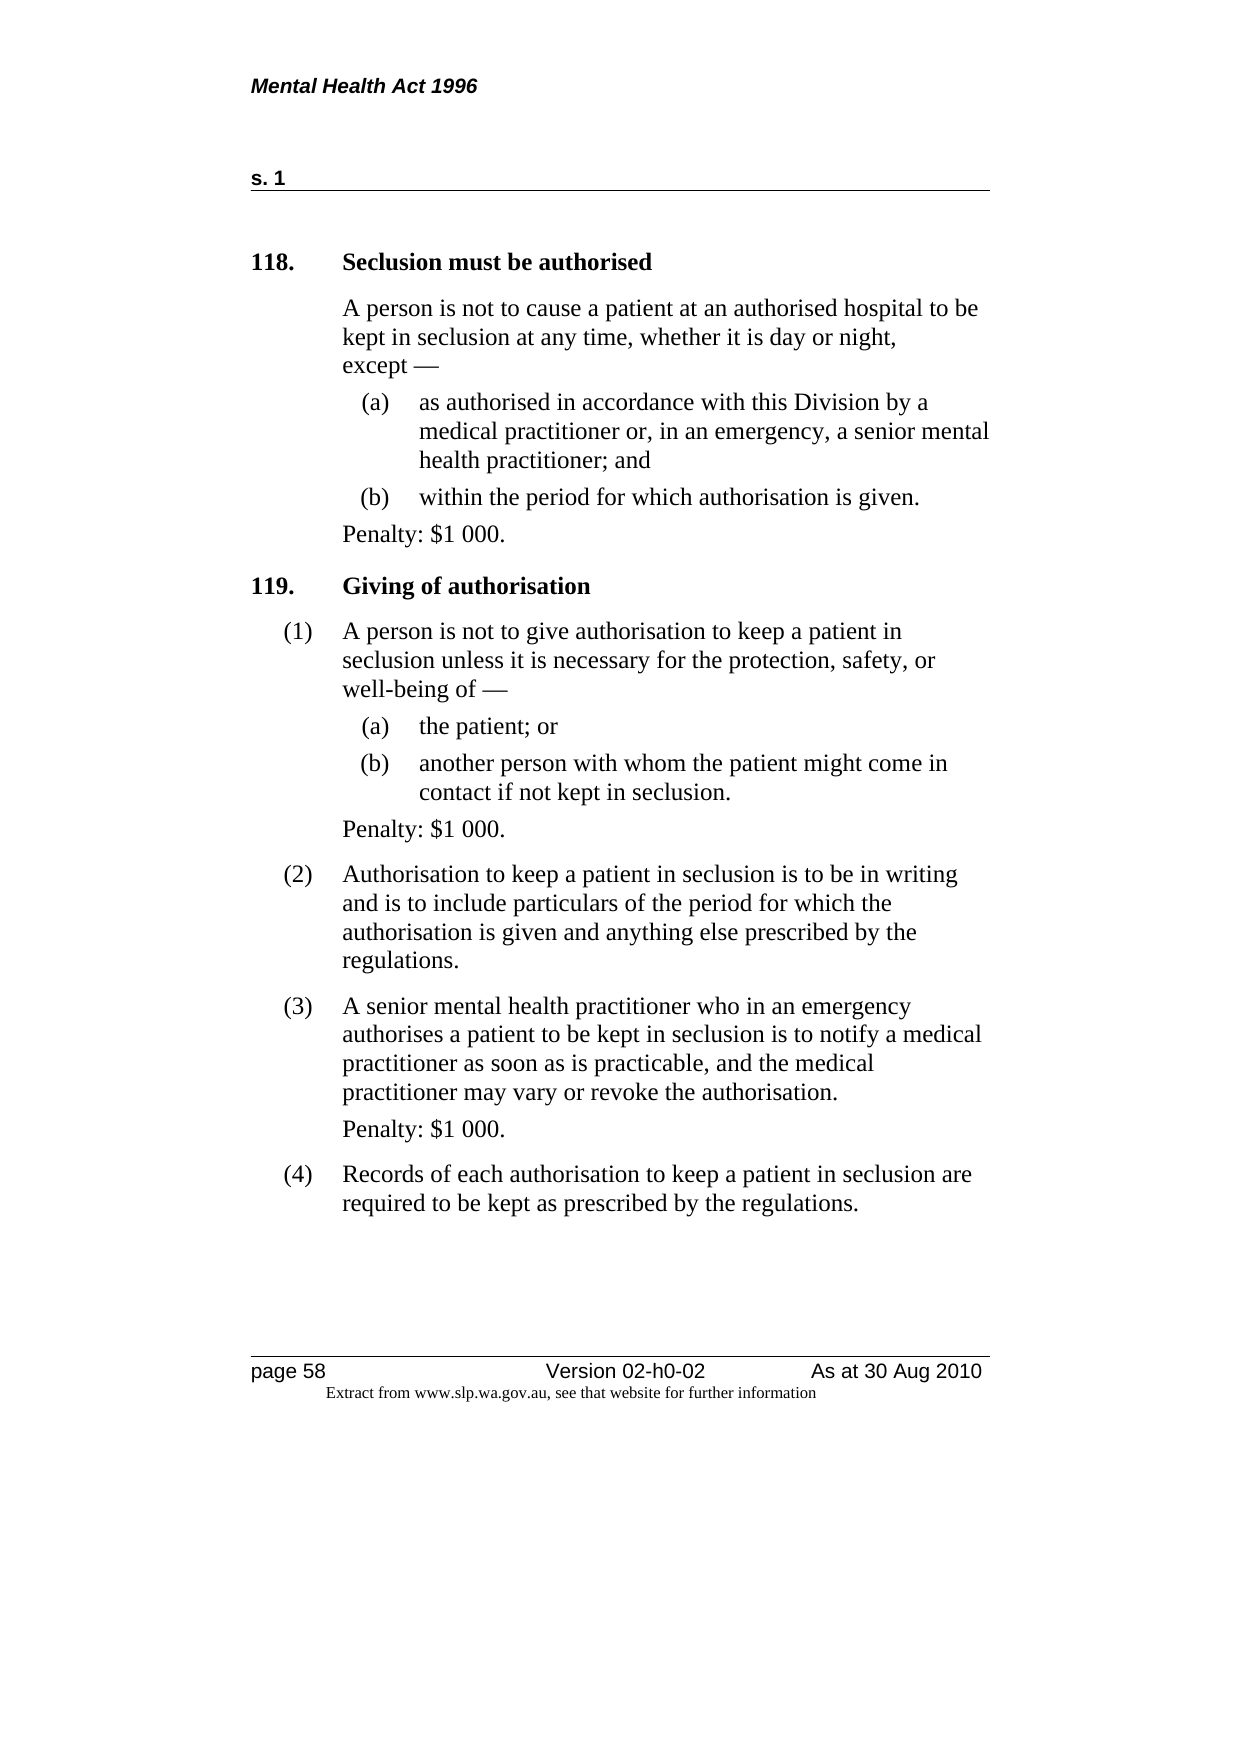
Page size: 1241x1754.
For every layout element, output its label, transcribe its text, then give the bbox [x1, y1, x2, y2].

text (1) A person is not to give authorisation to keep a patient in seclusion unless it is necessary for the protection, safety, or well-being of — [251, 616, 990, 702]
text Penalty: $1 000. [251, 1114, 990, 1143]
text (b) another person with whom the patient might come in contact if not kept in seclusion. [251, 748, 990, 805]
text (2) Authorisation to keep a patient in seclusion is to be in writing and is to include particulars of the period for which the authorisation is given and anything else prescribed by the regulations. [251, 859, 990, 974]
subtitle 118. Seclusion must be authorised [251, 247, 990, 276]
text Penalty: $1 000. [251, 814, 990, 842]
text (a) as authorised in accordance with this Division by a medical practitioner or, in an emergency, a senior mental health practitioner; and [251, 387, 990, 474]
text (a) the patient; or [251, 711, 990, 739]
text (4) Records of each authorisation to keep a patient in seclusion are required to be kept as prescribed by the regulations. [251, 1159, 990, 1217]
subtitle 119. Giving of authorisation [251, 571, 990, 599]
text (3) A senior mental health practitioner who in an emergency authorises a patient to be kept in seclusion is to notify a medical practitioner as soon as is practicable, and the medical practitioner may vary or revoke the authorisation. [251, 991, 990, 1106]
text A person is not to cause a patient at an authorised hospital to be kept in seclusion at any time, whether it is day or night, except — [251, 293, 990, 379]
text Penalty: $1 000. [251, 519, 990, 548]
text (b) within the period for which authorisation is given. [251, 482, 990, 511]
